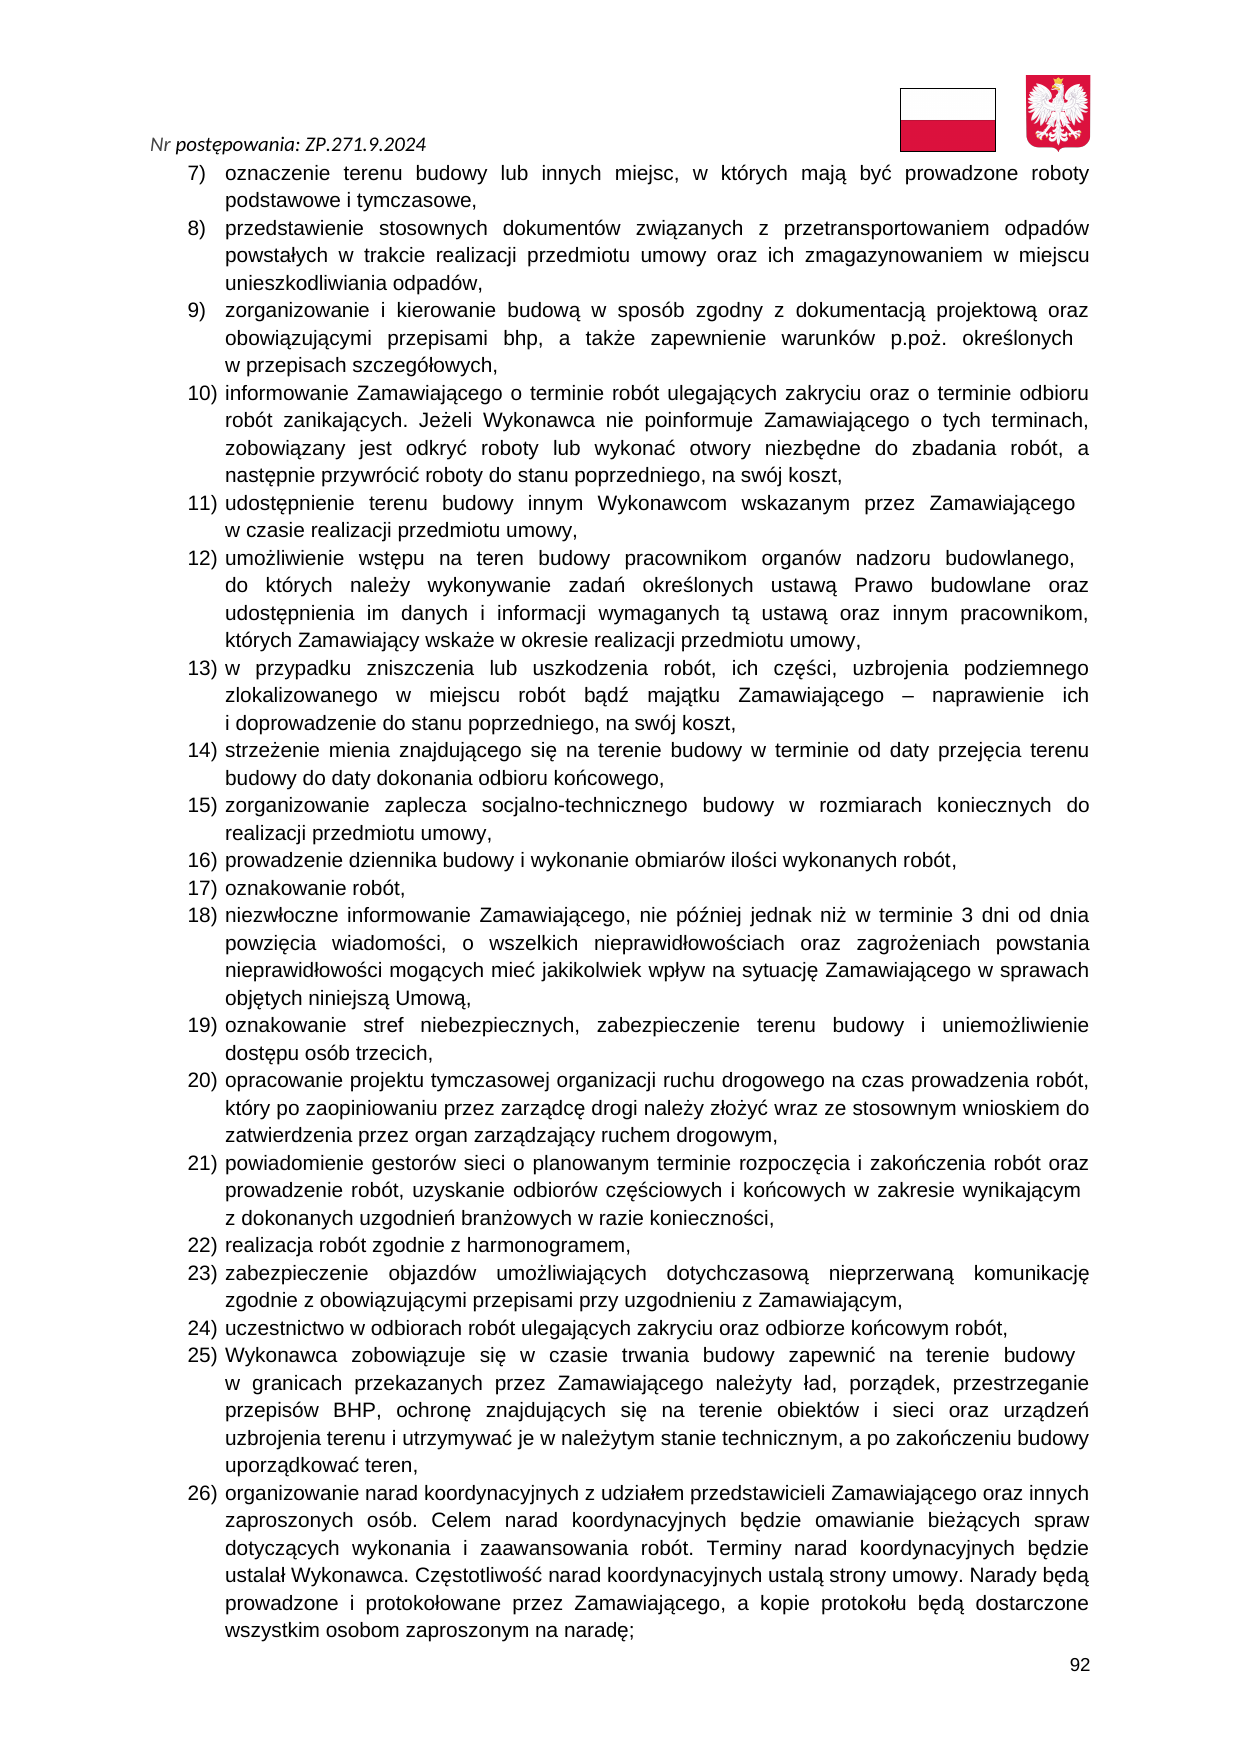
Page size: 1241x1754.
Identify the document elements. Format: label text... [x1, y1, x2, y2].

list zorganizowanie zaplecza socjalno-technicznego budowy w rozmiarach koniecznych do realizacji przedmiotu umowy, [187, 793, 1090, 844]
list oznakowanie stref niebezpiecznych, zabezpieczenie terenu budowy i uniemożliwienie dostępu osób trzecich, [187, 1013, 1090, 1064]
list umożliwienie wstępu na teren budowy pracownikom organów nadzoru budowlanego, do których należy wykonywanie zadań określonych ustawą Prawo budowlane oraz udostępnienia im danych i informacji wymaganych tą ustawą oraz innym pracownikom, których Zamawiający wskaże w okresie realizacji przedmiotu umowy, [187, 545, 1090, 652]
list oznakowanie robót, [187, 875, 1090, 899]
list przedstawienie stosownych dokumentów związanych z przetransportowaniem odpadów powstałych w trakcie realizacji przedmiotu umowy oraz ich zmagazynowaniem w miejscu unieszkodliwiania odpadów, [187, 215, 1090, 294]
list organizowanie narad koordynacyjnych z udziałem przedstawicieli Zamawiającego oraz innych zaproszonych osób. Celem narad koordynacyjnych będzie omawianie bieżących spraw dotyczących wykonania i zaawansowania robót. Terminy narad koordynacyjnych będzie ustalał Wykonawca. Częstotliwość narad koordynacyjnych ustalą strony umowy. Narady będą prowadzone i protokołowane przez Zamawiającego, a kopie protokołu będą dostarczone wszystkim osobom zaproszonym na naradę; [187, 1480, 1090, 1642]
list powiadomienie gestorów sieci o planowanym terminie rozpoczęcia i zakończenia robót oraz prowadzenie robót, uzyskanie odbiorów częściowych i końcowych w zakresie wynikającym z dokonanych uzgodnień branżowych w razie konieczności, [187, 1150, 1090, 1229]
list Wykonawca zobowiązuje się w czasie trwania budowy zapewnić na terenie budowy w granicach przekazanych przez Zamawiającego należyty ład, porządek, przestrzeganie przepisów BHP, ochronę znajdujących się na terenie obiektów i sieci oraz urządzeń uzbrojenia terenu i utrzymywać je w należytym stanie technicznym, a po zakończeniu budowy uporządkować teren, [187, 1343, 1090, 1477]
list niezwłoczne informowanie Zamawiającego, nie później jednak niż w terminie 3 dni od dnia powzięcia wiadomości, o wszelkich nieprawidłowościach oraz zagrożeniach powstania nieprawidłowości mogących mieć jakikolwiek wpływ na sytuację Zamawiającego w sprawach objętych niniejszą Umową, [187, 903, 1090, 1009]
list informowanie Zamawiającego o terminie robót ulegających zakryciu oraz o terminie odbioru robót zanikających. Jeżeli Wykonawca nie poinformuje Zamawiającego o tych terminach, zobowiązany jest odkryć roboty lub wykonać otwory niezbędne do zbadania robót, a następnie przywrócić roboty do stanu poprzedniego, na swój koszt, [187, 380, 1090, 487]
list zorganizowanie i kierowanie budową w sposób zgodny z dokumentacją projektową oraz obowiązującymi przepisami bhp, a także zapewnienie warunków p.poż. określonych w przepisach szczegółowych, [187, 298, 1090, 377]
picture [1024, 75, 1091, 152]
list udostępnienie terenu budowy innym Wykonawcom wskazanym przez Zamawiającego w czasie realizacji przedmiotu umowy, [187, 490, 1090, 542]
picture [901, 89, 995, 151]
list w przypadku zniszczenia lub uszkodzenia robót, ich części, uzbrojenia podziemnego zlokalizowanego w miejscu robót bądź majątku Zamawiającego – naprawienie ich i doprowadzenie do stanu poprzedniego, na swój koszt, [187, 655, 1090, 734]
list opracowanie projektu tymczasowej organizacji ruchu drogowego na czas prowadzenia robót, który po zaopiniowaniu przez zarządcę drogi należy złożyć wraz ze stosownym wnioskiem do zatwierdzenia przez organ zarządzający ruchem drogowym, [187, 1068, 1090, 1147]
list realizacja robót zgodnie z harmonogramem, [187, 1233, 1090, 1257]
list zabezpieczenie objazdów umożliwiających dotychczasową nieprzerwaną komunikację zgodnie z obowiązującymi przepisami przy uzgodnieniu z Zamawiającym, [187, 1260, 1090, 1312]
list strzeżenie mienia znajdującego się na terenie budowy w terminie od daty przejęcia terenu budowy do daty dokonania odbioru końcowego, [187, 738, 1090, 789]
list prowadzenie dziennika budowy i wykonanie obmiarów ilości wykonanych robót, [187, 848, 1090, 872]
list uczestnictwo w odbiorach robót ulegających zakryciu oraz odbiorze końcowym robót, [187, 1315, 1090, 1339]
list oznaczenie terenu budowy lub innych miejsc, w których mają być prowadzone roboty podstawowe i tymczasowe, [187, 160, 1090, 212]
